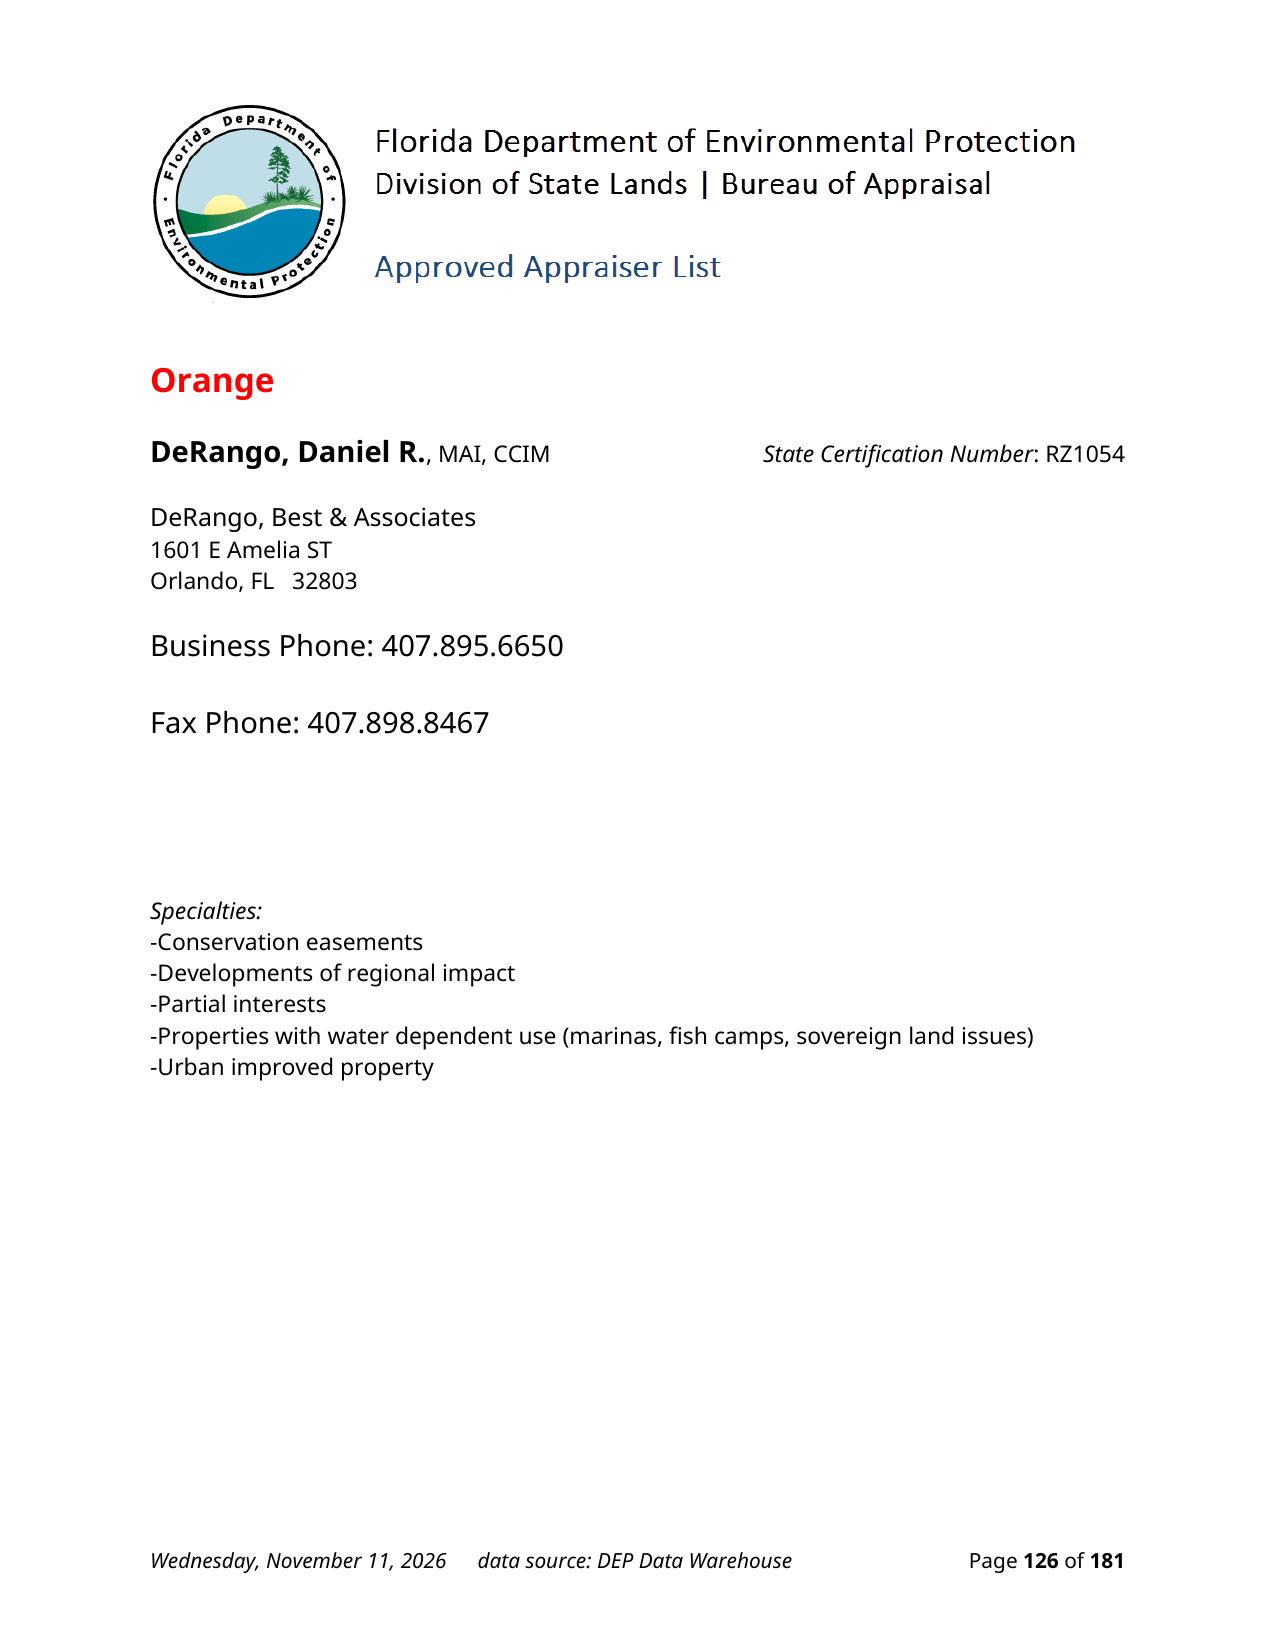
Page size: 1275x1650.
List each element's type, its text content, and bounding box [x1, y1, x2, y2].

text Orlando, FL 32803 [150, 565, 1125, 596]
text -Partial interests [150, 988, 1125, 1019]
picture [150, 102, 1125, 303]
text -Properties with water dependent use (marinas, fish camps, sovereign land issues) [150, 1019, 1125, 1051]
text Business Phone: 407.895.6650 [150, 626, 1125, 665]
subtitle Orange [150, 356, 1125, 402]
text Specialties: [150, 894, 1125, 926]
text -Developments of regional impact [150, 957, 1125, 988]
text Fax Phone: 407.898.8467 [150, 703, 1125, 742]
text DeRango, Best & Associates [150, 500, 1125, 534]
text -Conservation easements [150, 926, 1125, 957]
text -Urban improved property [150, 1051, 1125, 1082]
text DeRango, Daniel R., MAI, CCIM State Certification Number: RZ1054 [150, 431, 1125, 471]
text 1601 E Amelia ST [150, 534, 1125, 565]
